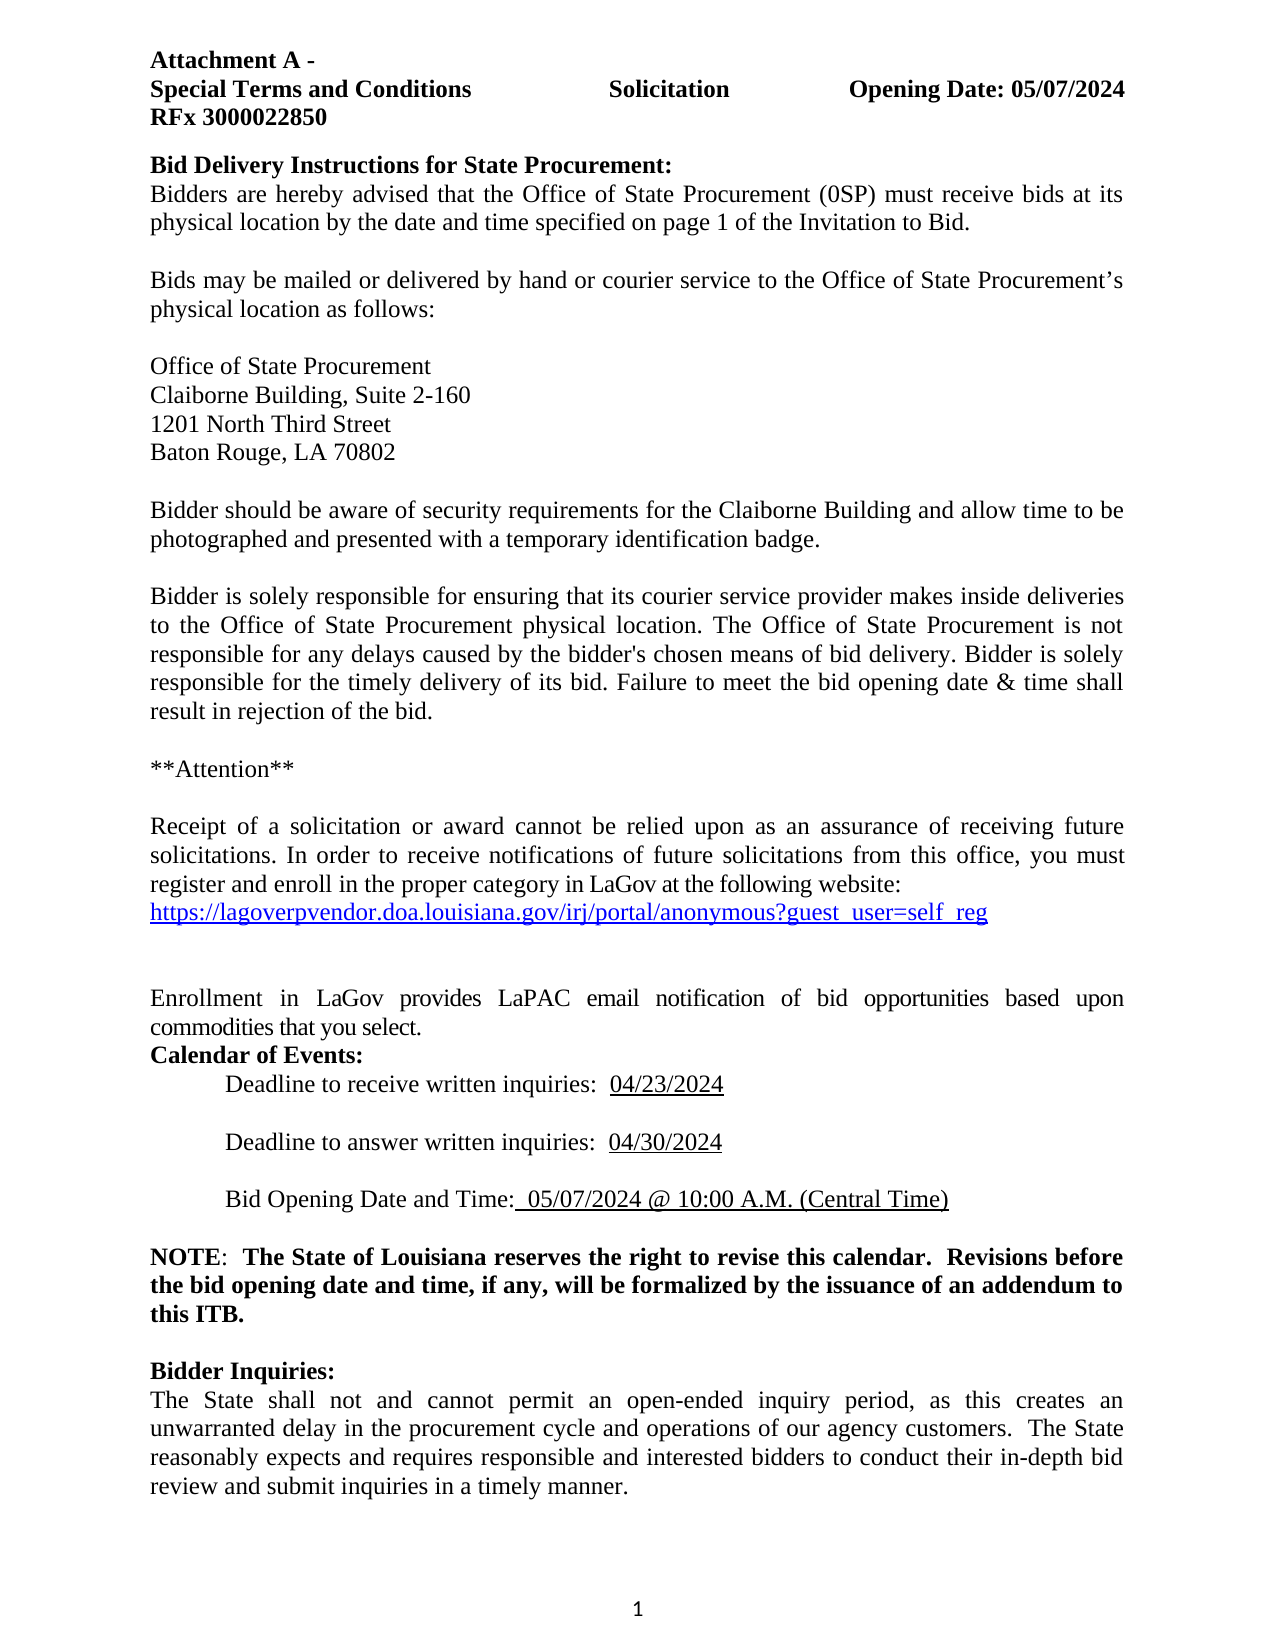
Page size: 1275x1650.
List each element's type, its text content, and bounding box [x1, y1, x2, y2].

text Bidders are hereby advised that the Office of State Procurement (0SP) must receive bids at its physical location by the date and time specified on page 1 of the Invitation to Bid. [150, 179, 1125, 236]
text NOTE: The State of Louisiana reserves the right to revise this calendar. Revisions before the bid opening date and time, if any, will be formalized by the issuance of an addendum to this ITB. [150, 1242, 1125, 1328]
text Baton Rouge, LA 70802 [150, 437, 1125, 466]
text https://lagoverpvendor.doa.louisiana.gov/irj/portal/anonymous?guest_user=self_reg [150, 897, 1125, 926]
text Claiborne Building, Suite 2-160 [150, 380, 1125, 409]
text Deadline to answer written inquiries: 04/30/2024 [225, 1127, 1125, 1156]
text Calendar of Events: [150, 1041, 1125, 1069]
text Bid Delivery Instructions for State Procurement: [150, 150, 1125, 179]
text Bidder is solely responsible for ensuring that its courier service provider makes inside deliveries to the Office of State Procurement physical location. The Office of State Procurement is not responsible for any delays caused by the bidder's chosen means of bid delivery. Bidder is solely responsible for the timely delivery of its bid. Failure to meet the bid opening date & time shall result in rejection of the bid. [150, 581, 1125, 725]
text Receipt of a solicitation or award cannot be relied upon as an assurance of receiving future solicitations. In order to receive notifications of future solicitations from this office, you must register and enroll in the proper category in LaGov at the following website: [150, 811, 1125, 897]
text Bidder Inquiries: [150, 1356, 1125, 1385]
text Office of State Procurement [150, 351, 1125, 380]
text The State shall not and cannot permit an open-ended inquiry period, as this creates an unwarranted delay in the procurement cycle and operations of our agency customers. The State reasonably expects and requires responsible and interested bidders to conduct their in-depth bid review and submit inquiries in a timely manner. [150, 1385, 1125, 1500]
text Deadline to receive written inquiries: 04/23/2024 [225, 1069, 1125, 1098]
text Enrollment in LaGov provides LaPAC email notification of bid opportunities based upon commodities that you select. [150, 983, 1125, 1041]
text 1201 North Third Street [150, 409, 1125, 437]
text **Attention** [150, 754, 1125, 782]
text Bid Opening Date and Time: 05/07/2024 @ 10:00 A.M. (Central Time) [225, 1184, 1125, 1213]
text Bids may be mailed or delivered by hand or courier service to the Office of State Procurement’s physical location as follows: [150, 265, 1125, 322]
text Bidder should be aware of security requirements for the Claiborne Building and allow time to be photographed and presented with a temporary identification badge. [150, 495, 1125, 552]
